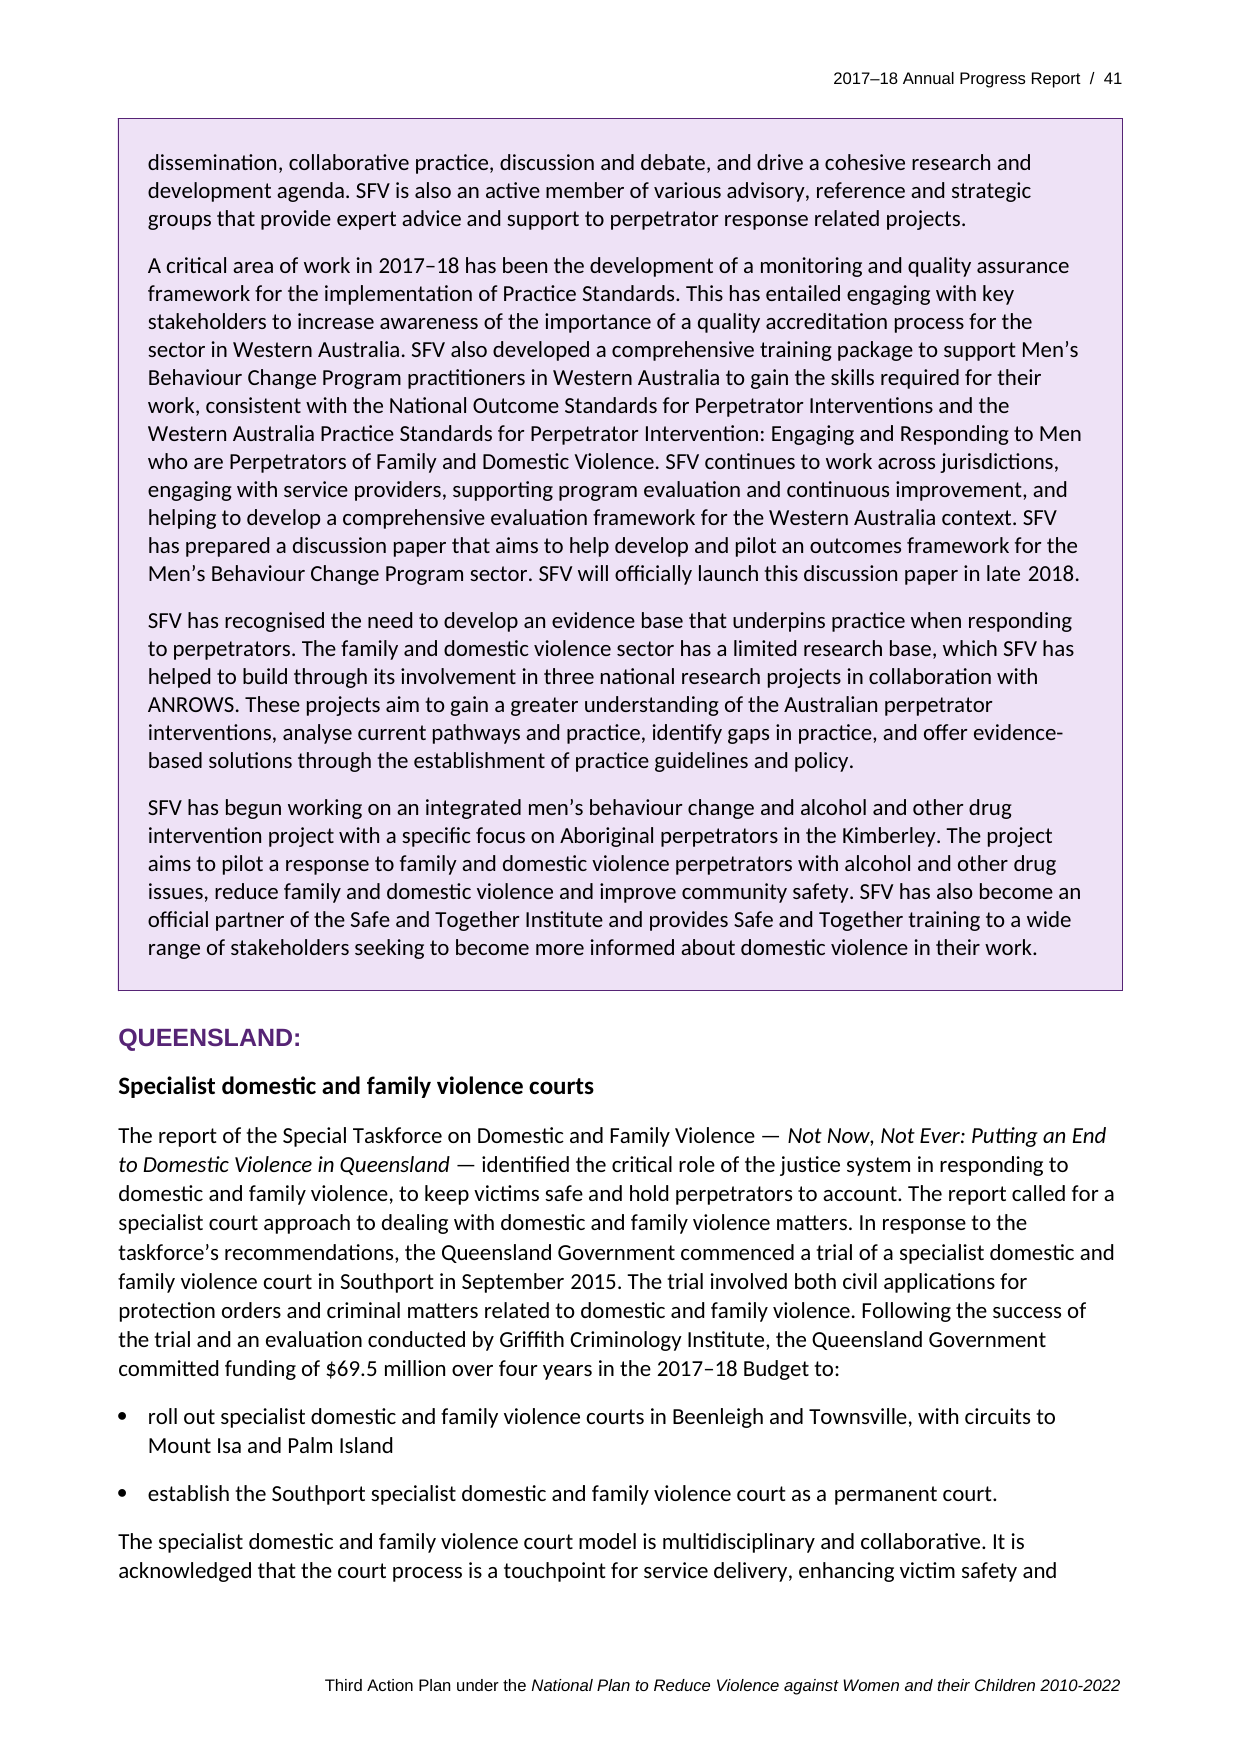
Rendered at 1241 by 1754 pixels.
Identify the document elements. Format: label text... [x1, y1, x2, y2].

text establish the Southport specialist domestic and family violence court as a permanent court. [118, 1478, 1122, 1507]
text The report of the Special Taskforce on Domestic and Family Violence — Not Now, Not Ever: Putting an End to Domestic Violence in Queensland — identified the critical role of the justice system in responding to domestic and family violence, to keep victims safe and hold perpetrators to account. The report called for a specialist court approach to dealing with domestic and family violence matters. In response to the taskforce’s recommendations, the Queensland Government commenced a trial of a specialist domestic and family violence court in Southport in September 2015. The trial involved both civil applications for protection orders and criminal matters related to domestic and family violence. Following the success of the trial and an evaluation conducted by Griffith Criminology Institute, the Queensland Government committed funding of $69.5 million over four years in the 2017–18 Budget to: [118, 1120, 1122, 1382]
text roll out specialist domestic and family violence courts in Beenleigh and Townsville, with circuits to Mount Isa and Palm Island [118, 1401, 1122, 1459]
text SFV has begun working on an integrated men’s behaviour change and alcohol and other drug intervention project with a specific focus on Aboriginal perpetrators in the Kimberley. The project aims to pilot a response to family and domestic violence perpetrators with alcohol and other drug issues, reduce family and domestic violence and improve community safety. SFV has also become an official partner of the Safe and Together Institute and provides Safe and Together training to a wide range of stakeholders seeking to become more informed about domestic violence in their work. [119, 763, 1122, 990]
subtitle Queensland: [118, 1023, 1122, 1052]
text SFV has recognised the need to develop an evidence base that underpins practice when responding to perpetrators. The family and domestic violence sector has a limited research base, which SFV has helped to build through its involvement in three national research projects in collaboration with ANROWS. These projects aim to gain a greater understanding of the Australian perpetrator interventions, analyse current pathways and practice, identify gaps in practice, and offer evidence-based solutions through the establishment of practice guidelines and policy. [119, 576, 1122, 763]
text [119, 119, 1122, 221]
subtitle Specialist domestic and family violence courts [118, 1071, 1122, 1101]
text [118, 1526, 1122, 1584]
text A critical area of work in 2017–18 has been the development of a monitoring and quality assurance framework for the implementation of Practice Standards. This has entailed engaging with key stakeholders to increase awareness of the importance of a quality accreditation process for the sector in Western Australia. SFV also developed a comprehensive training package to support Men’s Behaviour Change Program practitioners in Western Australia to gain the skills required for their work, consistent with the National Outcome Standards for Perpetrator Interventions and the Western Australia Practice Standards for Perpetrator Intervention: Engaging and Responding to Men who are Perpetrators of Family and Domestic Violence. SFV continues to work across jurisdictions, engaging with service providers, supporting program evaluation and continuous improvement, and helping to develop a comprehensive evaluation framework for the Western Australia context. SFV has prepared a discussion paper that aims to help develop and pilot an outcomes framework for the Men’s Behaviour Change Program sector. SFV will officially launch this discussion paper in late 2018. [119, 221, 1122, 576]
